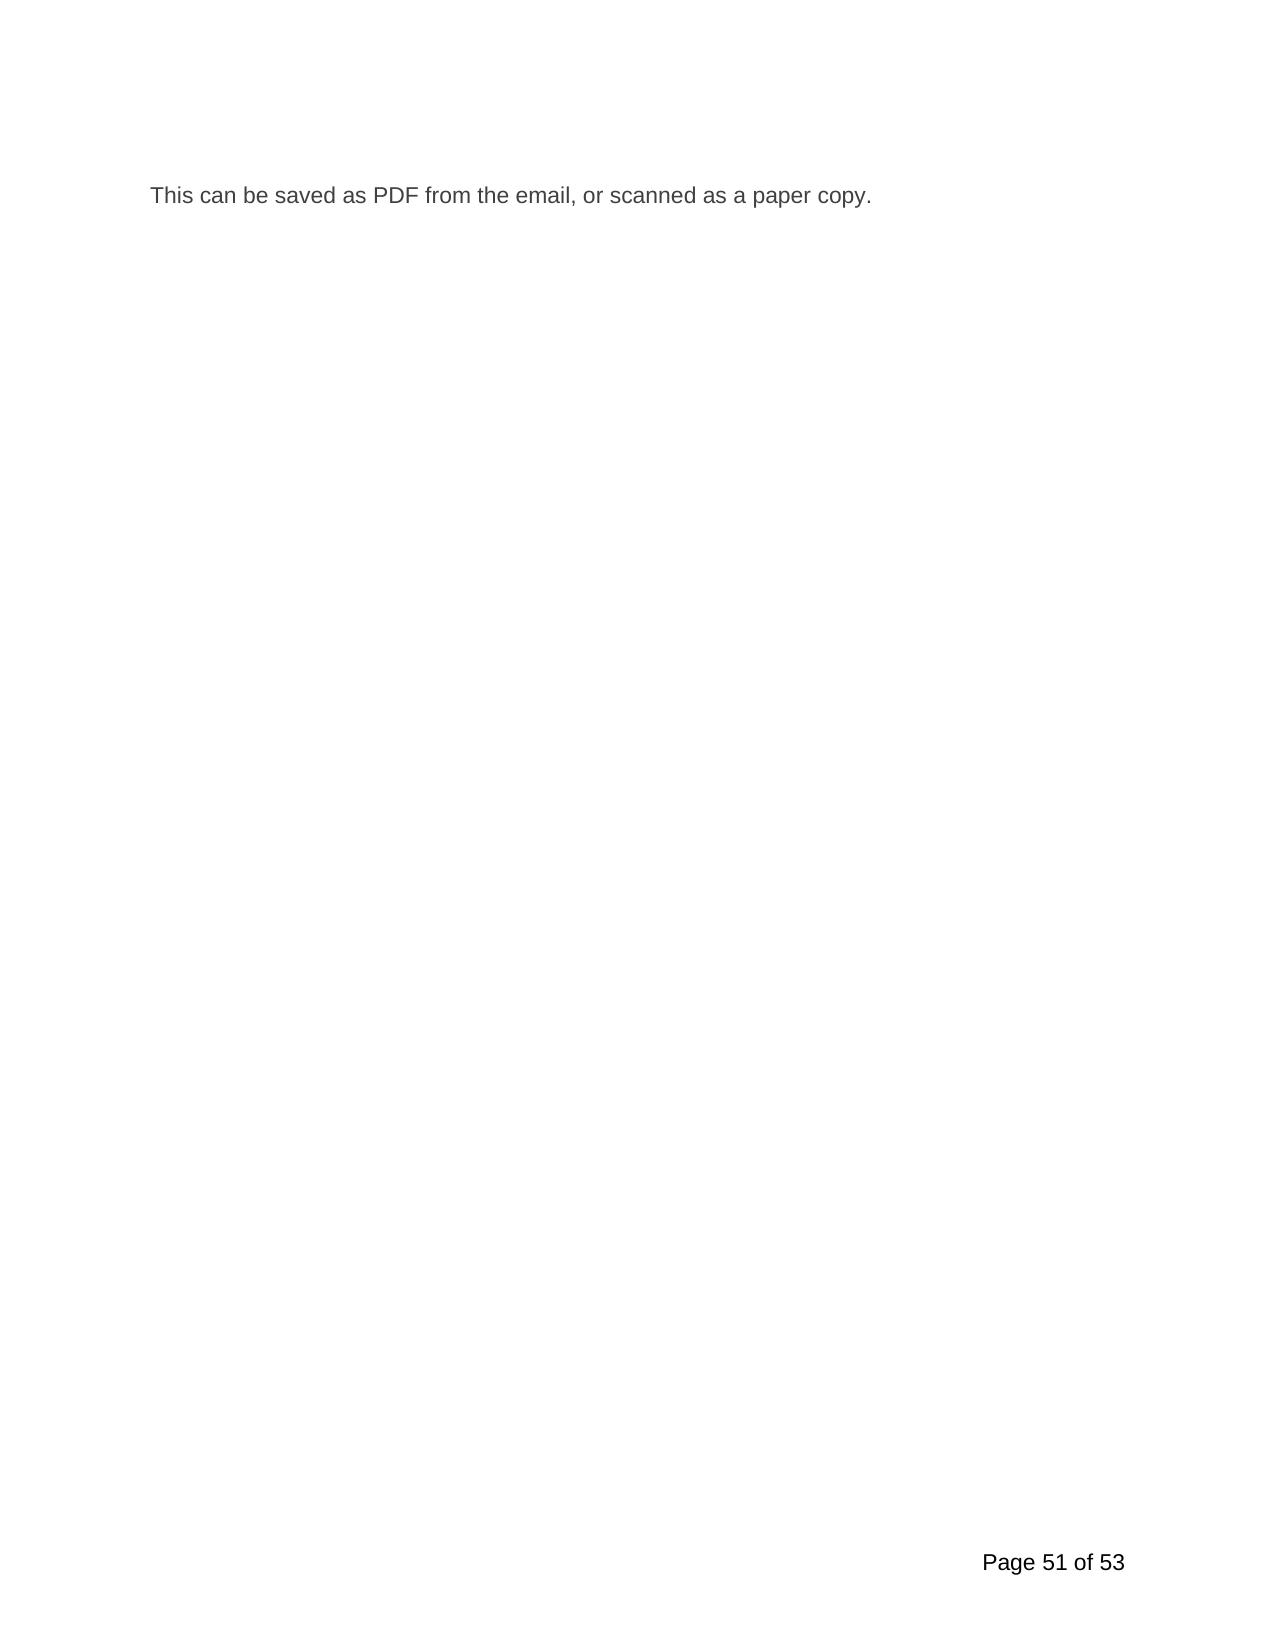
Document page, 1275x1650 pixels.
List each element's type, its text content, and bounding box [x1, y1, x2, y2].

text This can be saved as PDF from the email, or scanned as a paper copy. [150, 182, 1125, 208]
